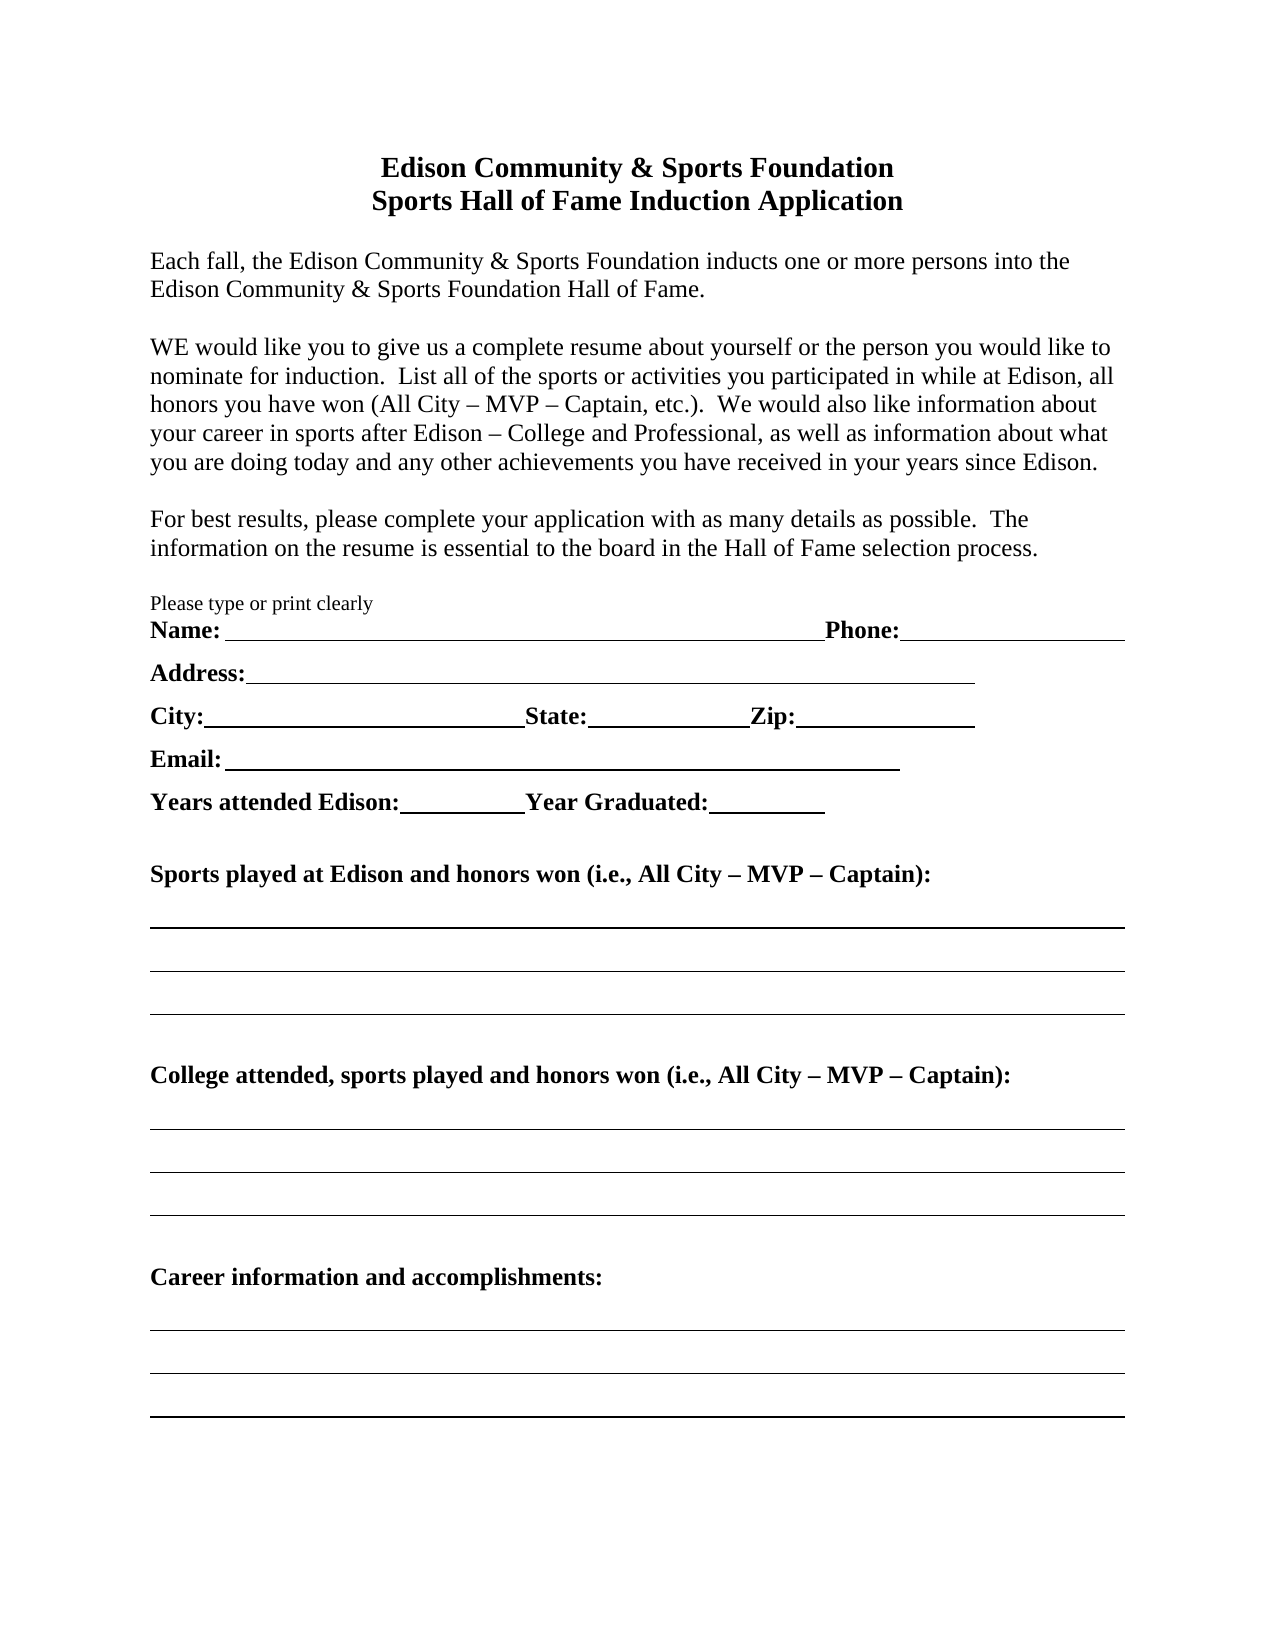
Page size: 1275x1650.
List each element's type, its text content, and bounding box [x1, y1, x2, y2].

text For best results, please complete your application with as many details as possible. The information on the resume is essential to the board in the Hall of Fame selection process. [150, 504, 1125, 562]
text Each fall, the Edison Community & Sports Foundation inducts one or more persons into the Edison Community & Sports Foundation Hall of Fame. [150, 246, 1125, 303]
text Sports Hall of Fame Induction Application [150, 183, 1125, 217]
text College attended, sports played and honors won (i.e., All City – MVP – Captain): [150, 1061, 1125, 1089]
text City: State: Zip: [150, 701, 1125, 730]
text Sports played at Edison and honors won (i.e., All City – MVP – Captain): [150, 859, 1125, 888]
text Name: Phone: [150, 615, 1125, 644]
text Career information and accomplishments: [150, 1262, 1125, 1291]
text Address: [150, 658, 1125, 687]
text WE would like you to give us a complete resume about yourself or the person you would like to nominate for induction. List all of the sports or activities you participated in while at Edison, all honors you have won (All City – MVP – Captain, etc.). We would also like information about your career in sports after Edison – College and Professional, as well as information about what you are doing today and any other achievements you have received in your years since Edison. [150, 332, 1125, 476]
text Years attended Edison: Year Graduated: [150, 787, 1125, 816]
text Email: [150, 744, 1125, 773]
text Edison Community & Sports Foundation [150, 150, 1125, 183]
text Please type or print clearly [150, 591, 1125, 615]
